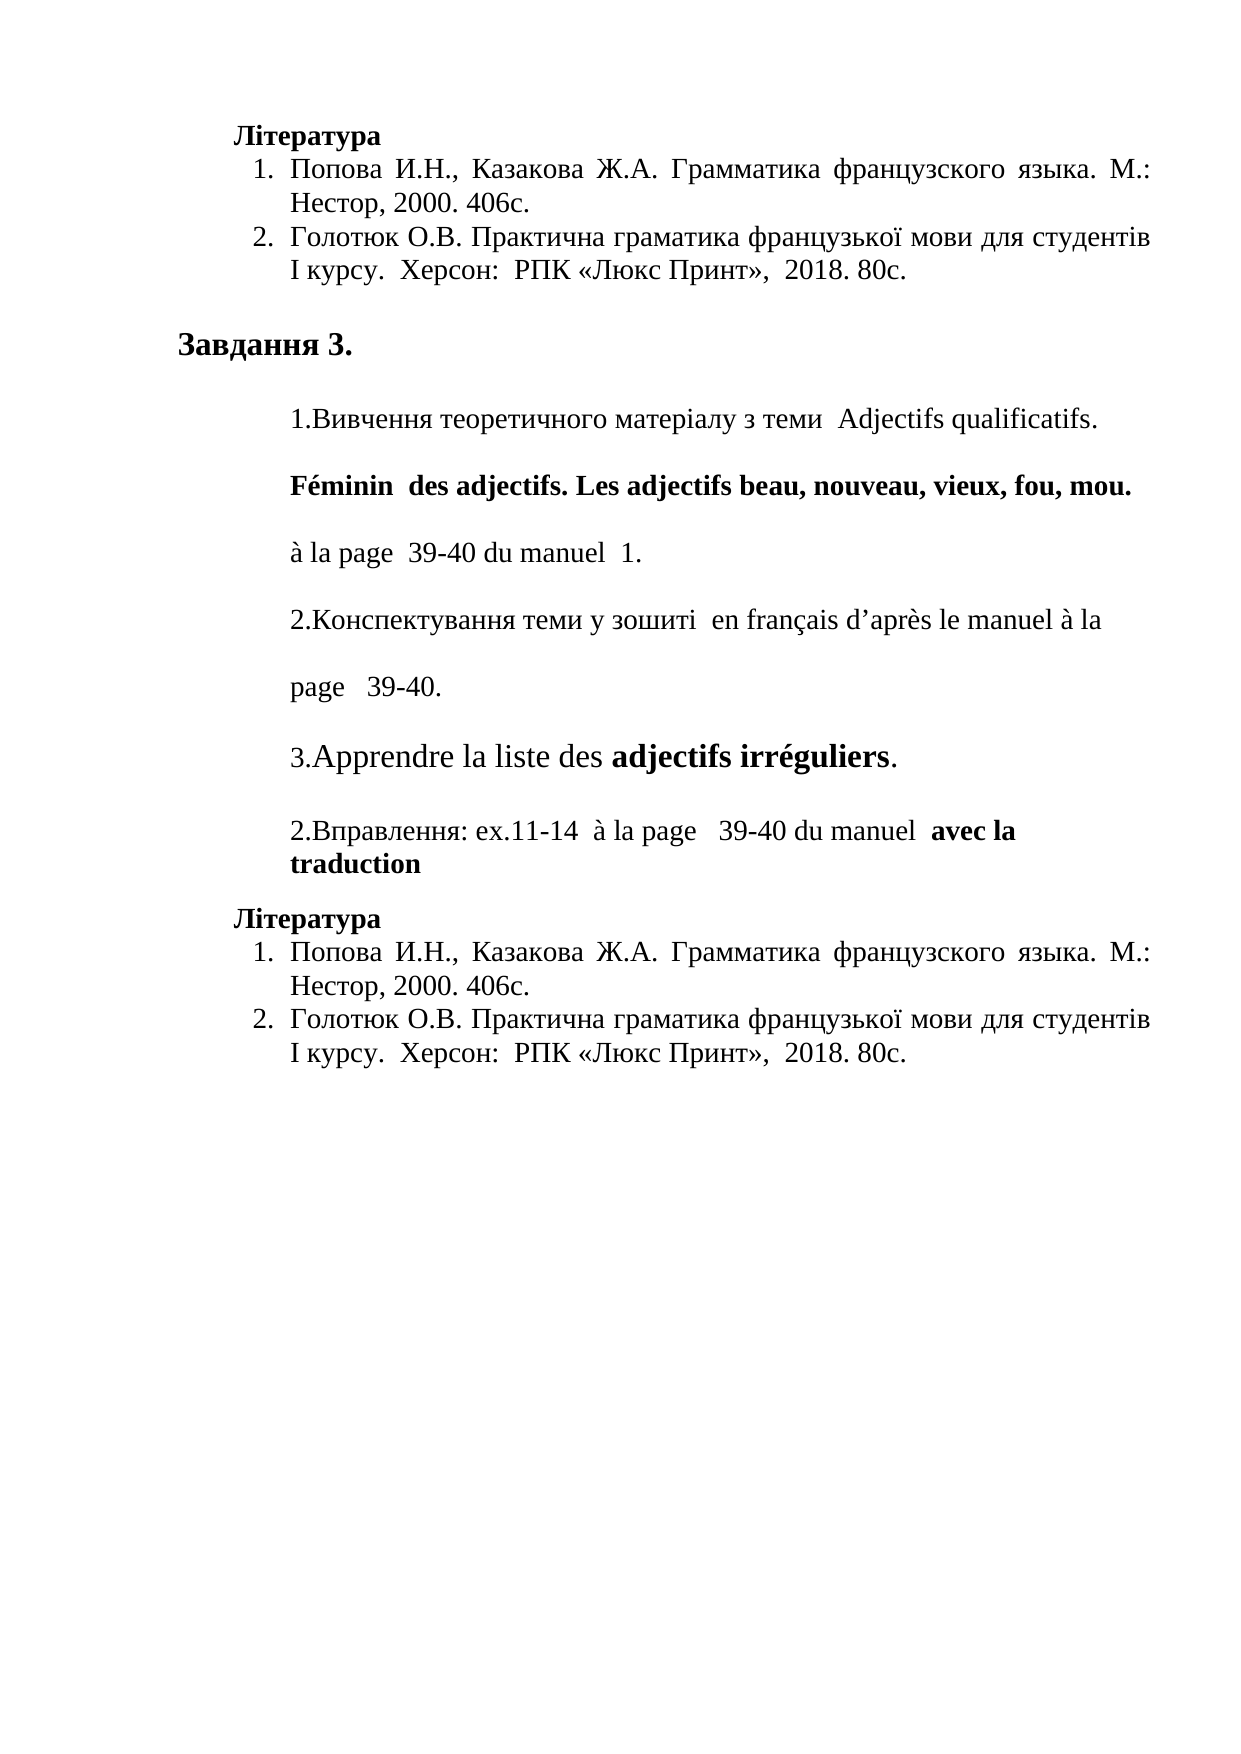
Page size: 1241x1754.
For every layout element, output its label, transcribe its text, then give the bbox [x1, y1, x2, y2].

text Література [233, 118, 1152, 152]
list Голотюк О.В. Практична граматика французької мови для студентів І курсу. Херсон: РПК «Люкс Принт», 2018. 80с. [252, 1001, 1152, 1068]
list Попова И.Н., Казакова Ж.А. Грамматика французского языка. М.: Нестор, 2000. 406с. [252, 934, 1152, 1001]
list 2.Конспектування теми у зошиті en français d’après le manuel à la page 39-40. [290, 602, 1152, 703]
list 1.Вивчення теоретичного матеріалу з теми Adjectifs qualificatifs. Féminin des adjectifs. Les adjectifs beau, nouveau, vieux, fou, mou. à la page 39-40 du manuel 1. [290, 401, 1152, 568]
list 2.Вправлення: еx.11-14 à la page 39-40 du manuel avec la traduction [290, 813, 1152, 880]
text Література [233, 901, 1152, 934]
list 3.Apprendre la liste des adjectifs irréguliers. [290, 736, 1152, 774]
text Завдання 3. [177, 324, 1152, 362]
list Голотюк О.В. Практична граматика французької мови для студентів І курсу. Херсон: РПК «Люкс Принт», 2018. 80с. [252, 219, 1152, 286]
list Попова И.Н., Казакова Ж.А. Грамматика французского языка. М.: Нестор, 2000. 406с. [252, 152, 1152, 219]
